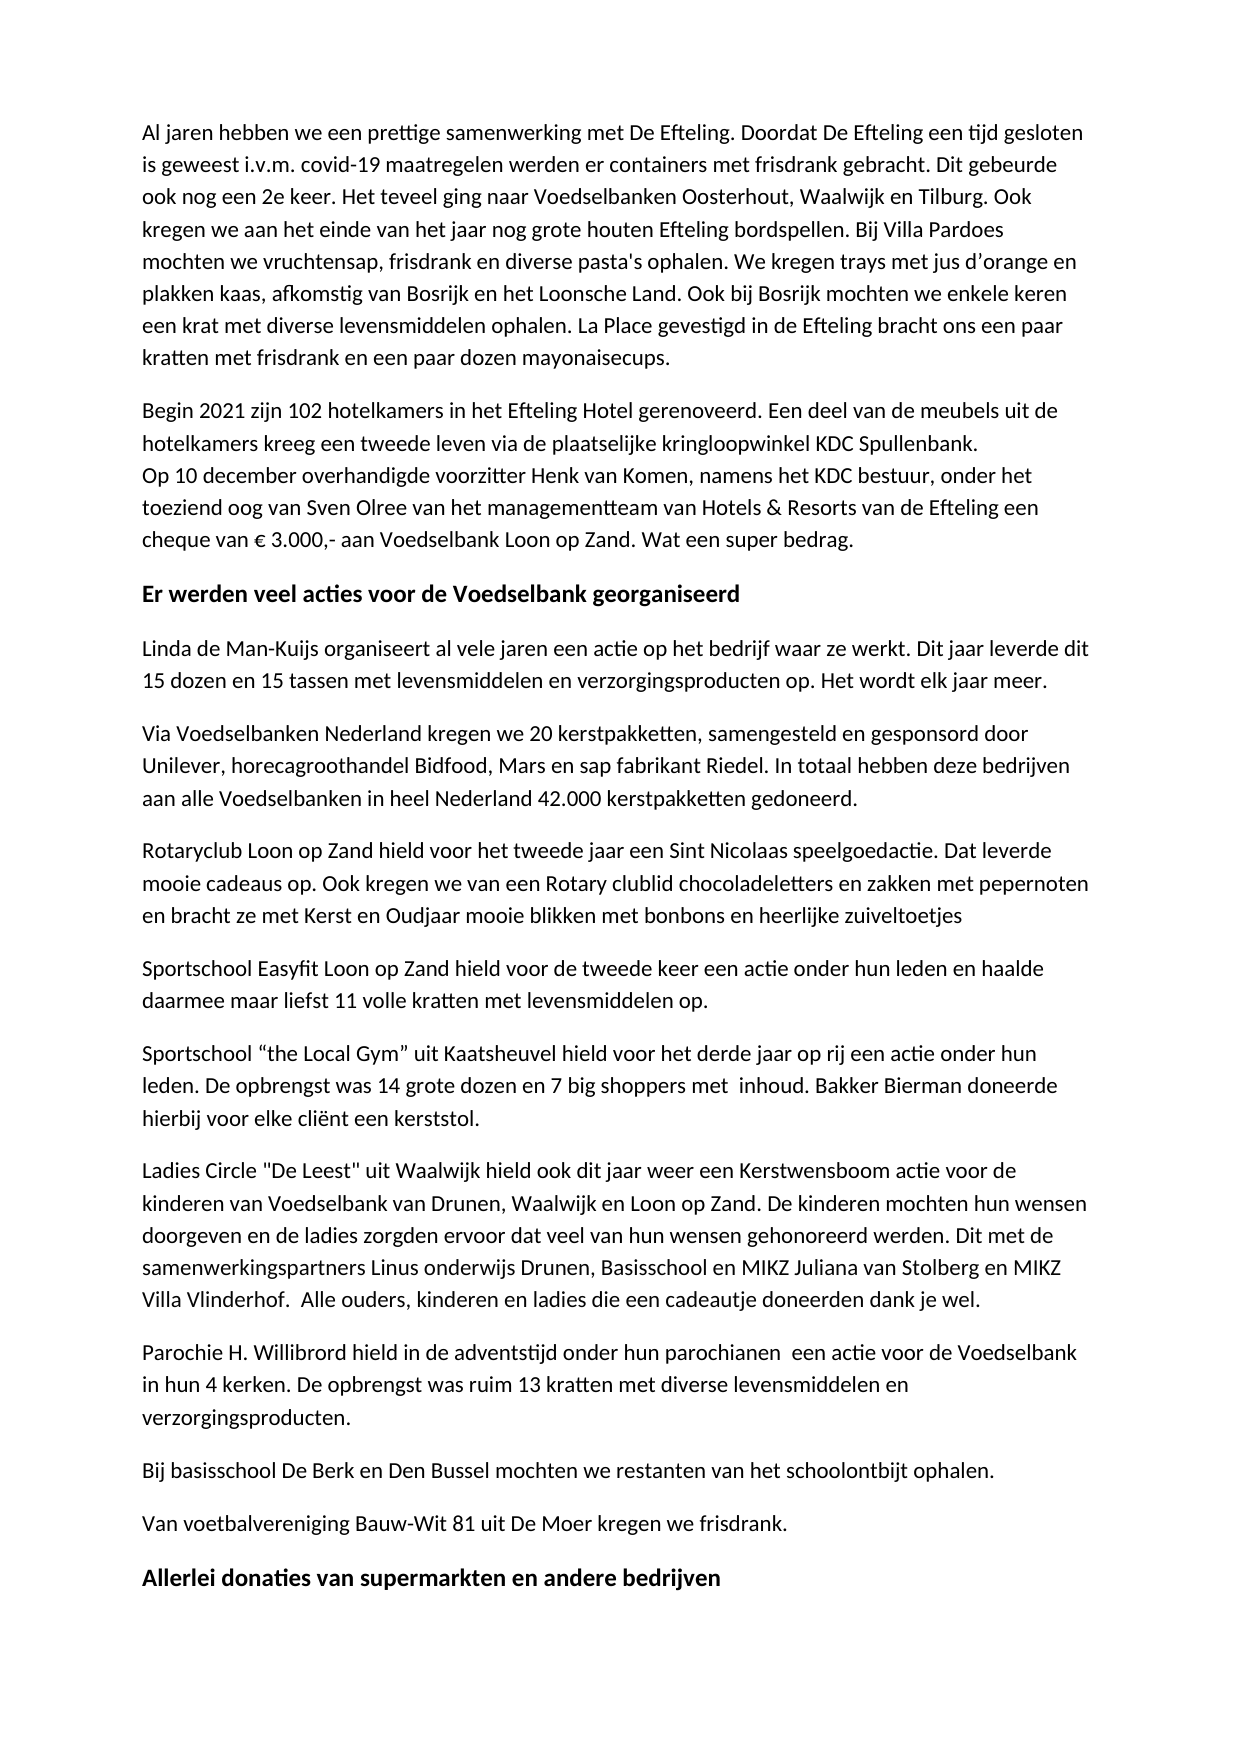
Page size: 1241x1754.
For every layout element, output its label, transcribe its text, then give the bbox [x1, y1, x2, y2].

text Linda de Man-Kuijs organiseert al vele jaren een actie op het bedrijf waar ze werkt. Dit jaar leverde dit 15 dozen en 15 tassen met levensmiddelen en verzorgingsproducten op. Het wordt elk jaar meer. [142, 634, 1092, 694]
text Rotaryclub Loon op Zand hield voor het tweede jaar een Sint Nicolaas speelgoedactie. Dat leverde mooie cadeaus op. Ook kregen we van een Rotary clublid chocoladeletters en zakken met pepernoten en bracht ze met Kerst en Oudjaar mooie blikken met bonbons en heerlijke zuiveltoetjes [142, 837, 1092, 929]
text Ladies Circle "De Leest" uit Waalwijk hield ook dit jaar weer een Kerstwensboom actie voor de kinderen van Voedselbank van Drunen, Waalwijk en Loon op Zand. De kinderen mochten hun wensen doorgeven en de ladies zorgden ervoor dat veel van hun wensen gehonoreerd werden. Dit met de samenwerkingspartners Linus onderwijs Drunen, Basisschool en MIKZ Juliana van Stolberg en MIKZ Villa Vlinderhof. Alle ouders, kinderen en ladies die een cadeautje doneerden dank je wel. [142, 1157, 1092, 1313]
text Bij basisschool De Berk en Den Bussel mochten we restanten van het schoolontbijt ophalen. [142, 1456, 1092, 1484]
text Van voetbalvereniging Bauw-Wit 81 uit De Moer kregen we frisdrank. [142, 1509, 1092, 1537]
text Begin 2021 zijn 102 hotelkamers in het Efteling Hotel gerenoveerd. Een deel van de meubels uit de hotelkamers kreeg een tweede leven via de plaatselijke kringloopwinkel KDC Spullenbank. Op 10 december overhandigde voorzitter Henk van Komen, namens het KDC bestuur, onder het toeziend oog van Sven Olree van het managementteam van Hotels & Resorts van de Efteling een cheque van € 3.000,- aan Voedselbank Loon op Zand. Wat een super bedrag. [142, 396, 1092, 553]
text Sportschool “the Local Gym” uit Kaatsheuvel hield voor het derde jaar op rij een actie onder hun leden. De opbrengst was 14 grote dozen en 7 big shoppers met inhoud. Bakker Bierman doneerde hierbij voor elke cliënt een kerststol. [142, 1039, 1092, 1132]
text Via Voedselbanken Nederland kregen we 20 kerstpakketten, samengesteld en gesponsord door Unilever, horecagroothandel Bidfood, Mars en sap fabrikant Riedel. In totaal hebben deze bedrijven aan alle Voedselbanken in heel Nederland 42.000 kerstpakketten gedoneerd. [142, 719, 1092, 812]
text Er werden veel acties voor de Voedselbank georganiseerd [142, 578, 1092, 609]
text Allerlei donaties van supermarkten en andere bedrijven [142, 1562, 1092, 1592]
text Sportschool Easyfit Loon op Zand hield voor de tweede keer een actie onder hun leden en haalde daarmee maar liefst 11 volle kratten met levensmiddelen op. [142, 954, 1092, 1014]
text Al jaren hebben we een prettige samenwerking met De Efteling. Doordat De Efteling een tijd gesloten is geweest i.v.m. covid-19 maatregelen werden er containers met frisdrank gebracht. Dit gebeurde ook nog een 2e keer. Het teveel ging naar Voedselbanken Oosterhout, Waalwijk en Tilburg. Ook kregen we aan het einde van het jaar nog grote houten Efteling bordspellen. Bij Villa Pardoes mochten we vruchtensap, frisdrank en diverse pasta's ophalen. We kregen trays met jus d’orange en plakken kaas, afkomstig van Bosrijk en het Loonsche Land. Ook bij Bosrijk mochten we enkele keren een krat met diverse levensmiddelen ophalen. La Place gevestigd in de Efteling bracht ons een paar kratten met frisdrank en een paar dozen mayonaisecups. [142, 118, 1092, 371]
text Parochie H. Willibrord hield in de adventstijd onder hun parochianen een actie voor de Voedselbank in hun 4 kerken. De opbrengst was ruim 13 kratten met diverse levensmiddelen en verzorgingsproducten. [142, 1338, 1092, 1431]
